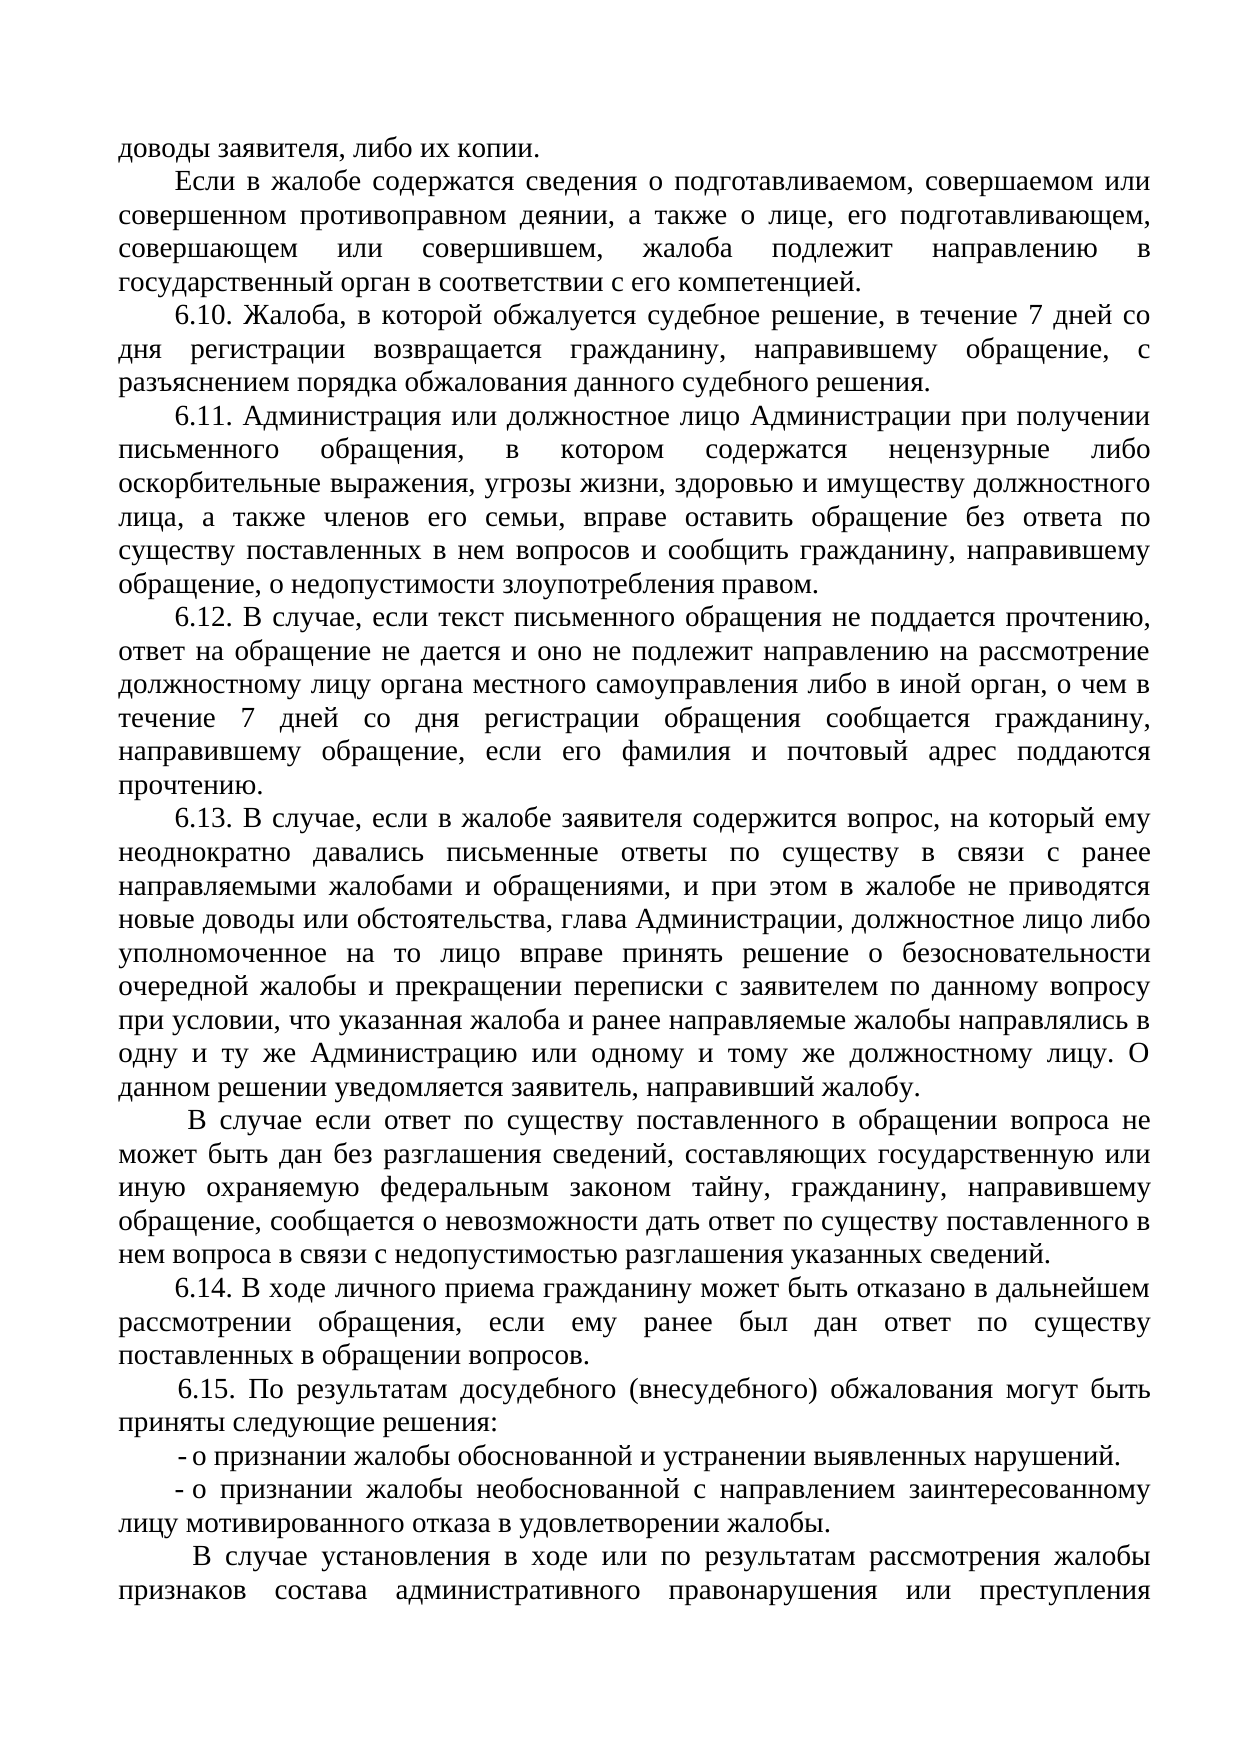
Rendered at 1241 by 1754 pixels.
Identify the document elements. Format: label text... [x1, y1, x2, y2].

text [118, 130, 1152, 163]
text 6.14. В ходе личного приема гражданину может быть отказано в дальнейшем рассмотрении обращения, если ему ранее был дан ответ по существу поставленных в обращении вопросов. [118, 1270, 1152, 1371]
text Если в жалобе содержатся сведения о подготавливаемом, совершаемом или совершенном противоправном деянии, а также о лице, его подготавливающем, совершающем или совершившем, жалоба подлежит направлению в государственный орган в соответствии с его компетенцией. [118, 163, 1152, 297]
text 6.11. Администрация или должностное лицо Администрации при получении письменного обращения, в котором содержатся нецензурные либо оскорбительные выражения, угрозы жизни, здоровью и имуществу должностного лица, а также членов его семьи, вправе оставить обращение без ответа по существу поставленных в нем вопросов и сообщить гражданину, направившему обращение, о недопустимости злоупотребления правом. [118, 398, 1152, 599]
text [118, 1538, 1152, 1606]
text - о признании жалобы обоснованной и устранении выявленных нарушений. [118, 1438, 1152, 1471]
text 6.15. По результатам досудебного (внесудебного) обжалования могут быть приняты следующие решения: [118, 1371, 1152, 1438]
text 6.10. Жалоба, в которой обжалуется судебное решение, в течение 7 дней со дня регистрации возвращается гражданину, направившему обращение, с разъяснением порядка обжалования данного судебного решения. [118, 297, 1152, 398]
text - о признании жалобы необоснованной с направлением заинтересованному лицу мотивированного отказа в удовлетворении жалобы. [118, 1471, 1152, 1538]
text 6.12. В случае, если текст письменного обращения не поддается прочтению, ответ на обращение не дается и оно не подлежит направлению на рассмотрение должностному лицу органа местного самоуправления либо в иной орган, о чем в течение 7 дней со дня регистрации обращения сообщается гражданину, направившему обращение, если его фамилия и почтовый адрес поддаются прочтению. [118, 599, 1152, 801]
text В случае если ответ по существу поставленного в обращении вопроса не может быть дан без разглашения сведений, составляющих государственную или иную охраняемую федеральным законом тайну, гражданину, направившему обращение, сообщается о невозможности дать ответ по существу поставленного в нем вопроса в связи с недопустимостью разглашения указанных сведений. [118, 1102, 1152, 1270]
text 6.13. В случае, если в жалобе заявителя содержится вопрос, на который ему неоднократно давались письменные ответы по существу в связи с ранее направляемыми жалобами и обращениями, и при этом в жалобе не приводятся новые доводы или обстоятельства, глава Администрации, должностное лицо либо уполномоченное на то лицо вправе принять решение о безосновательности очередной жалобы и прекращении переписки с заявителем по данному вопросу при условии, что указанная жалоба и ранее направляемые жалобы направлялись в одну и ту же Администрацию или одному и тому же должностному лицу. О данном решении уведомляется заявитель, направивший жалобу. [118, 801, 1152, 1102]
